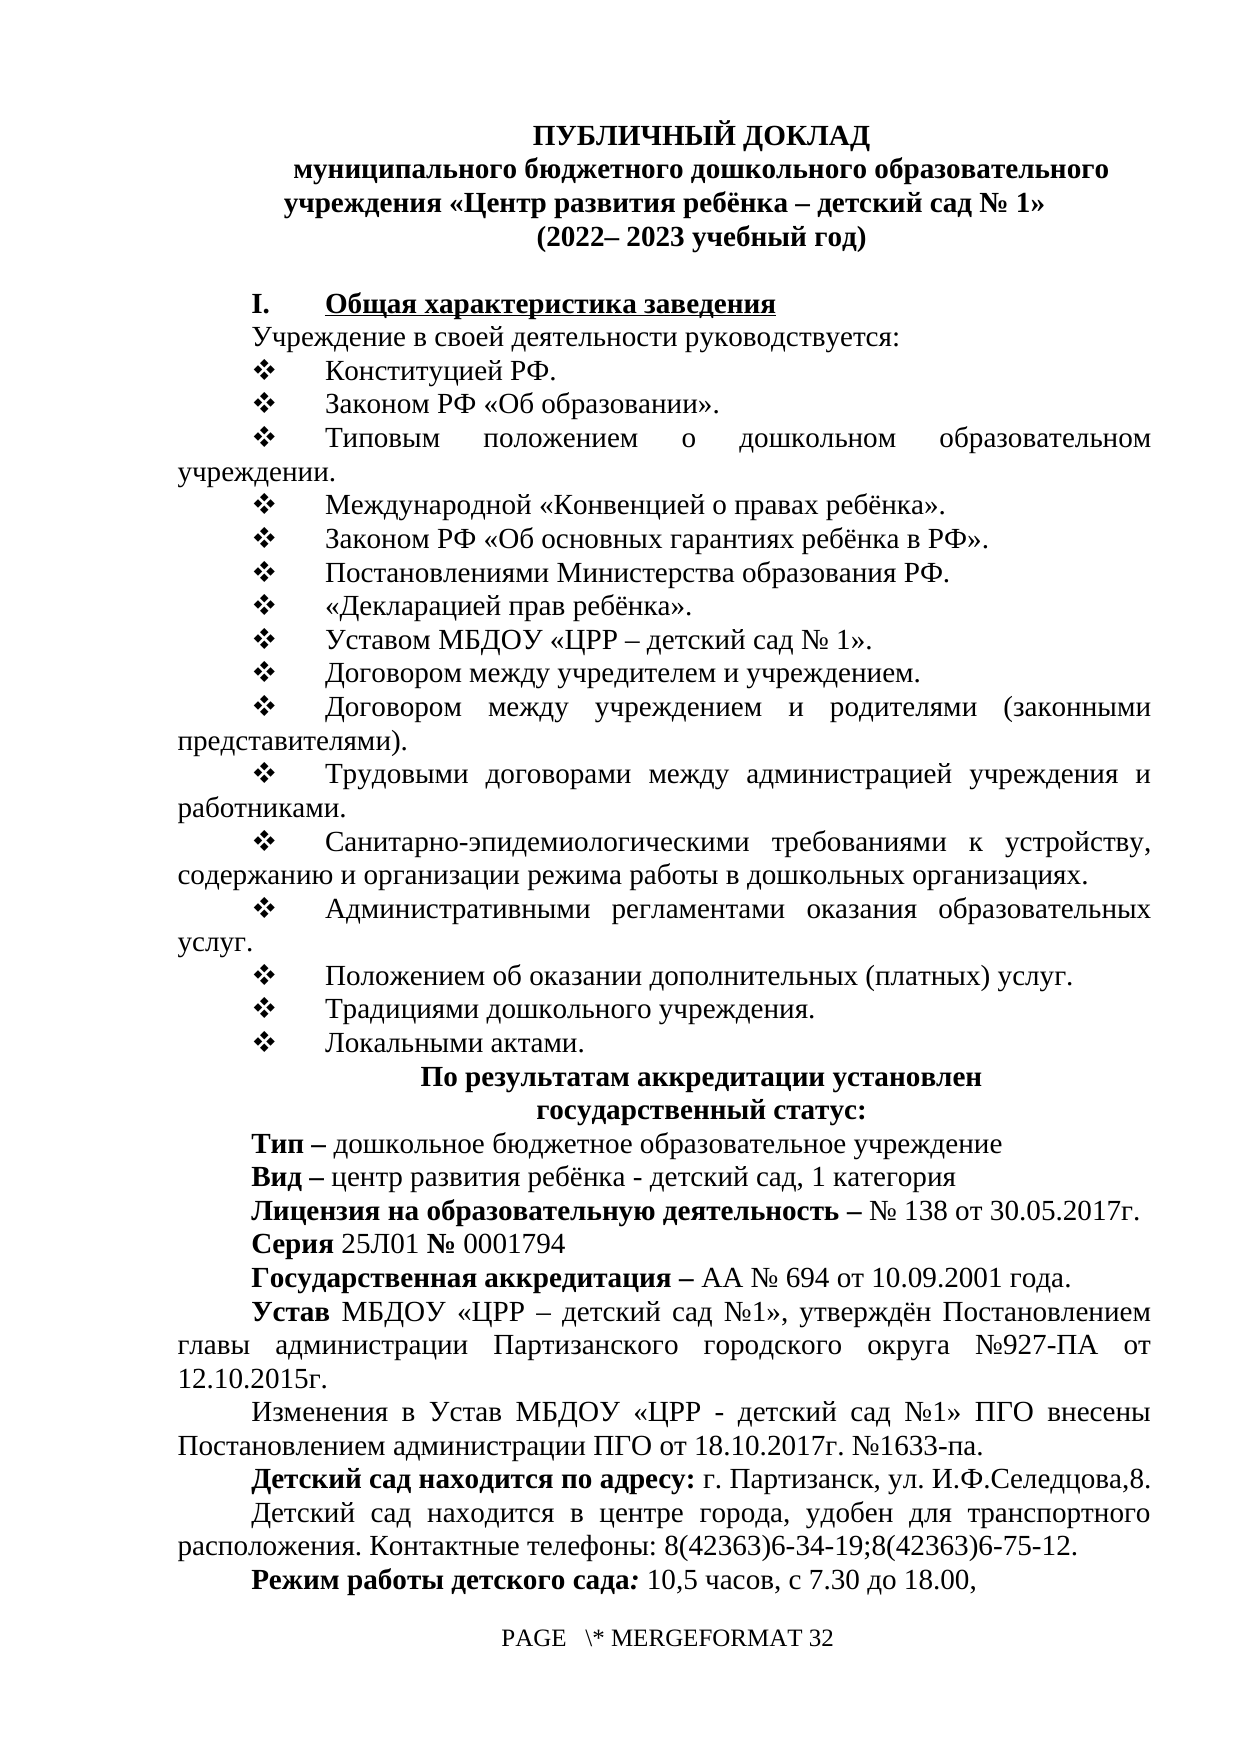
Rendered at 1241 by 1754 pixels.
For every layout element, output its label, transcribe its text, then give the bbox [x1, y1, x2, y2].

text Устав МБДОУ «ЦРР – детский сад №1», утверждён Постановлением главы администрации Партизанского городского округа №927-ПА от 12.10.2015г. [177, 1294, 1152, 1394]
list Уставом МБДОУ «ЦРР – детский сад № 1». [177, 622, 1152, 656]
text Лицензия на образовательную деятельность – № 138 от 30.05.2017г. [177, 1193, 1152, 1227]
text Изменения в Устав МБДОУ «ЦРР - детский сад №1» ПГО внесены Постановлением администрации ПГО от 18.10.2017г. №1633-па. [177, 1394, 1152, 1461]
list Трудовыми договорами между администрацией учреждения и работниками. [177, 756, 1152, 824]
text Серия 25Л01 № 0001794 [177, 1227, 1152, 1260]
list Международной «Конвенцией о правах ребёнка». [177, 487, 1152, 521]
list Постановлениями Министерства образования РФ. [177, 555, 1152, 588]
text Тип – дошкольное бюджетное образовательное учреждение [177, 1126, 1152, 1159]
text Детский сад находится в центре города, удобен для транспортного расположения. Контактные телефоны: 8(42363)6-34-19;8(42363)6-75-12. [177, 1495, 1152, 1562]
list «Декларацией прав ребёнка». [177, 588, 1152, 622]
text государственный статус: [177, 1092, 1152, 1126]
list Договором между учредителем и учреждением. [177, 656, 1152, 689]
list Положением об оказании дополнительных (платных) услуг. [177, 958, 1152, 992]
list Конституцией РФ. [177, 353, 1152, 387]
text Детский сад находится по адресу: г. Партизанск, ул. И.Ф.Селедцова,8. [177, 1461, 1152, 1495]
text Государственная аккредитация – АА № 694 от 10.09.2001 года. [177, 1260, 1152, 1294]
text ПУБЛИЧНЫЙ ДОКЛАД [177, 118, 1152, 152]
list Административными регламентами оказания образовательных услуг. [177, 891, 1152, 958]
list Законом РФ «Об образовании». [177, 387, 1152, 420]
list Договором между учреждением и родителями (законными представителями). [177, 689, 1152, 756]
list Локальными актами. [177, 1025, 1152, 1059]
text Вид – центр развития ребёнка - детский сад, 1 категория [177, 1159, 1152, 1193]
text муниципального бюджетного дошкольного образовательного учреждения «Центр развития ребёнка – детский сад № 1» [177, 152, 1152, 219]
list Традициями дошкольного учреждения. [177, 992, 1152, 1025]
text По результатам аккредитации установлен [177, 1059, 1152, 1092]
list Типовым положением о дошкольном образовательном учреждении. [177, 420, 1152, 487]
list Санитарно-эпидемиологическими требованиями к устройству, содержанию и организации режима работы в дошкольных организациях. [177, 824, 1152, 891]
list Общая характеристика заведения [177, 286, 1152, 319]
text Режим работы детского сада: 10,5 часов, с 7.30 до 18.00, [177, 1562, 1152, 1596]
list Законом РФ «Об основных гарантиях ребёнка в РФ». [177, 521, 1152, 555]
text (2022– 2023 учебный год) [177, 219, 1152, 252]
text Учреждение в своей деятельности руководствуется: [177, 319, 1152, 353]
